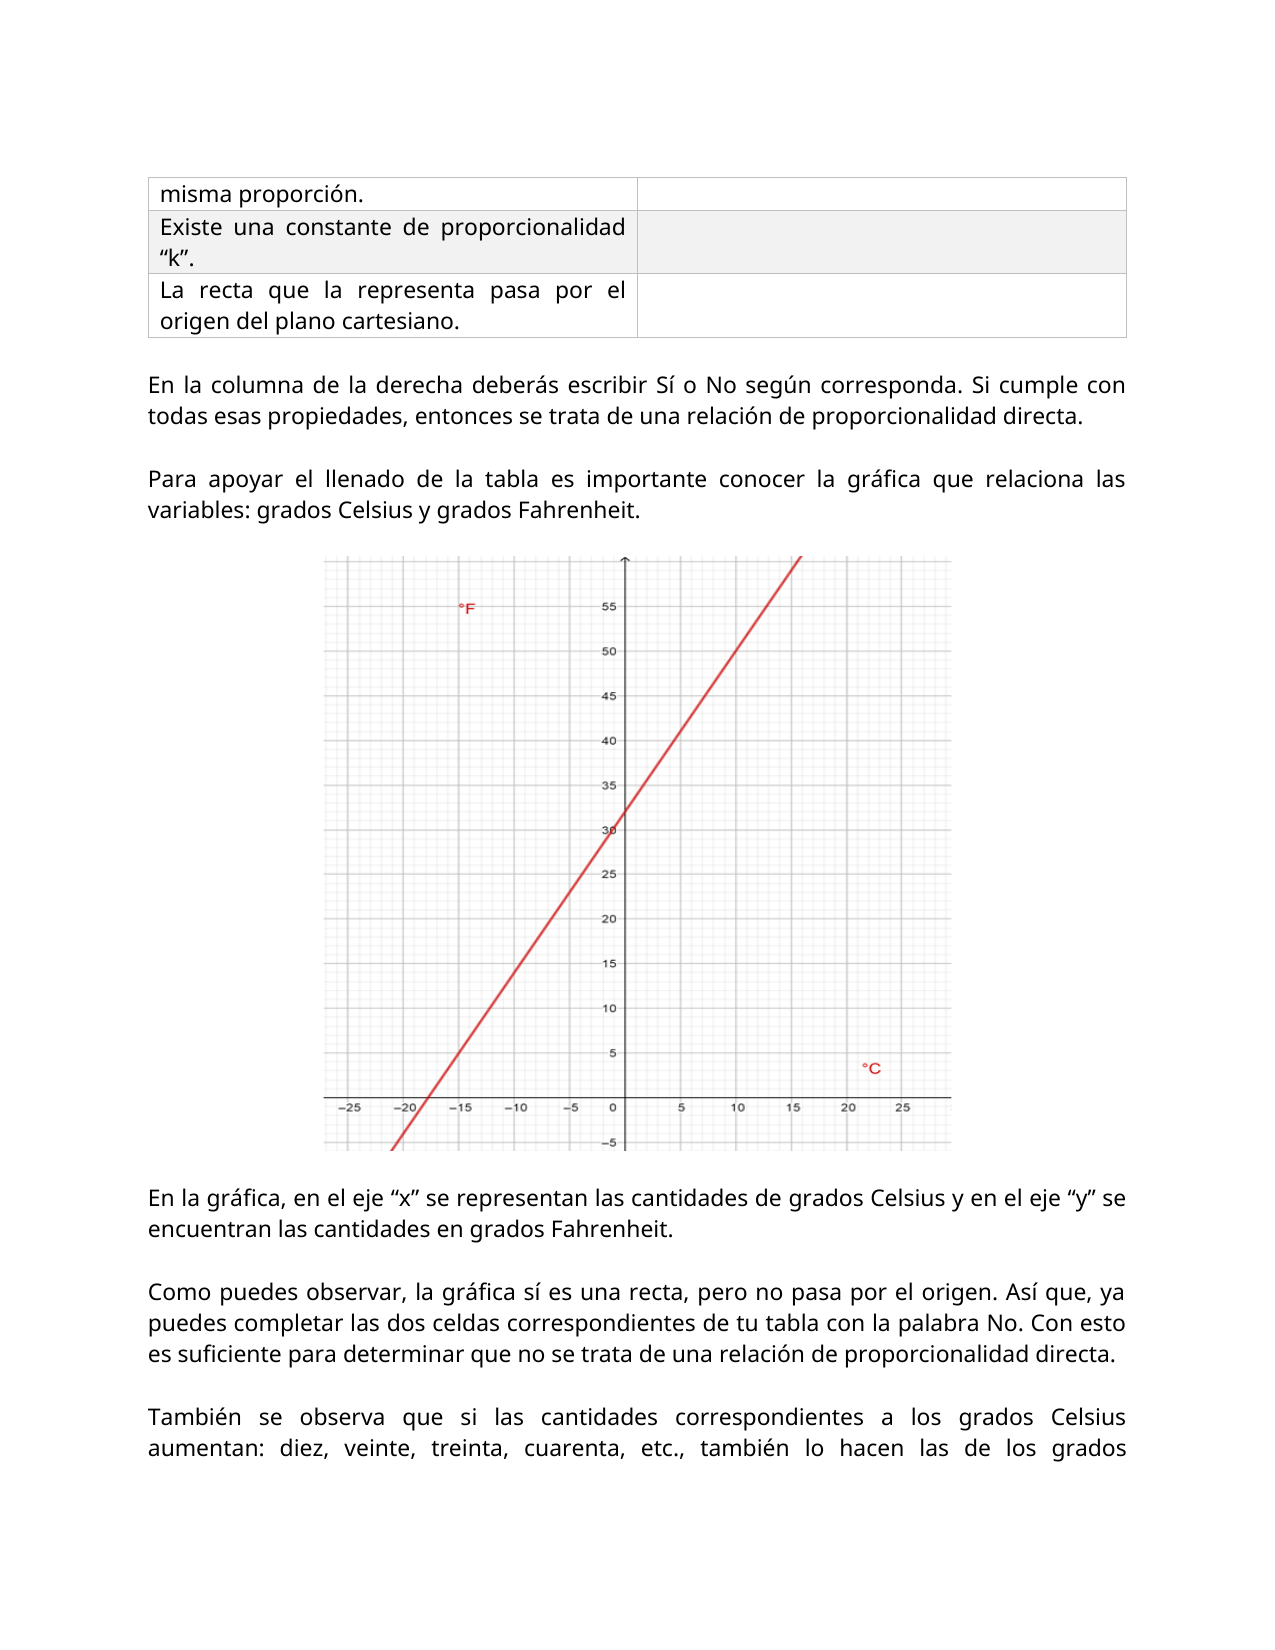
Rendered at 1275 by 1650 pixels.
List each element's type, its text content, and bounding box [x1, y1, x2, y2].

table_cell [638, 274, 1126, 337]
text En la columna de la derecha deberás escribir Sí o No según corresponda. Si cumple con todas esas propiedades, entonces se trata de una relación de proporcionalidad directa. [148, 369, 1127, 431]
text En la gráfica, en el eje “x” se representan las cantidades de grados Celsius y en el eje “y” se encuentran las cantidades en grados Fahrenheit. [148, 1182, 1127, 1244]
table_cell La recta que la representa pasa por el origen del plano cartesiano. [149, 274, 637, 337]
table_cell [638, 178, 1126, 209]
text Para apoyar el llenado de la tabla es importante conocer la gráfica que relaciona las variables: grados Celsius y grados Fahrenheit. [148, 463, 1127, 525]
table_cell [638, 211, 1126, 273]
picture [323, 556, 952, 1151]
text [148, 1401, 1127, 1463]
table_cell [149, 178, 637, 209]
text Como puedes observar, la gráfica sí es una recta, pero no pasa por el origen. Así que, ya puedes completar las dos celdas correspondientes de tu tabla con la palabra No. Con esto es suficiente para determinar que no se trata de una relación de proporcionalidad directa. [148, 1276, 1127, 1369]
table_cell Existe una constante de proporcionalidad “k”. [149, 211, 637, 273]
